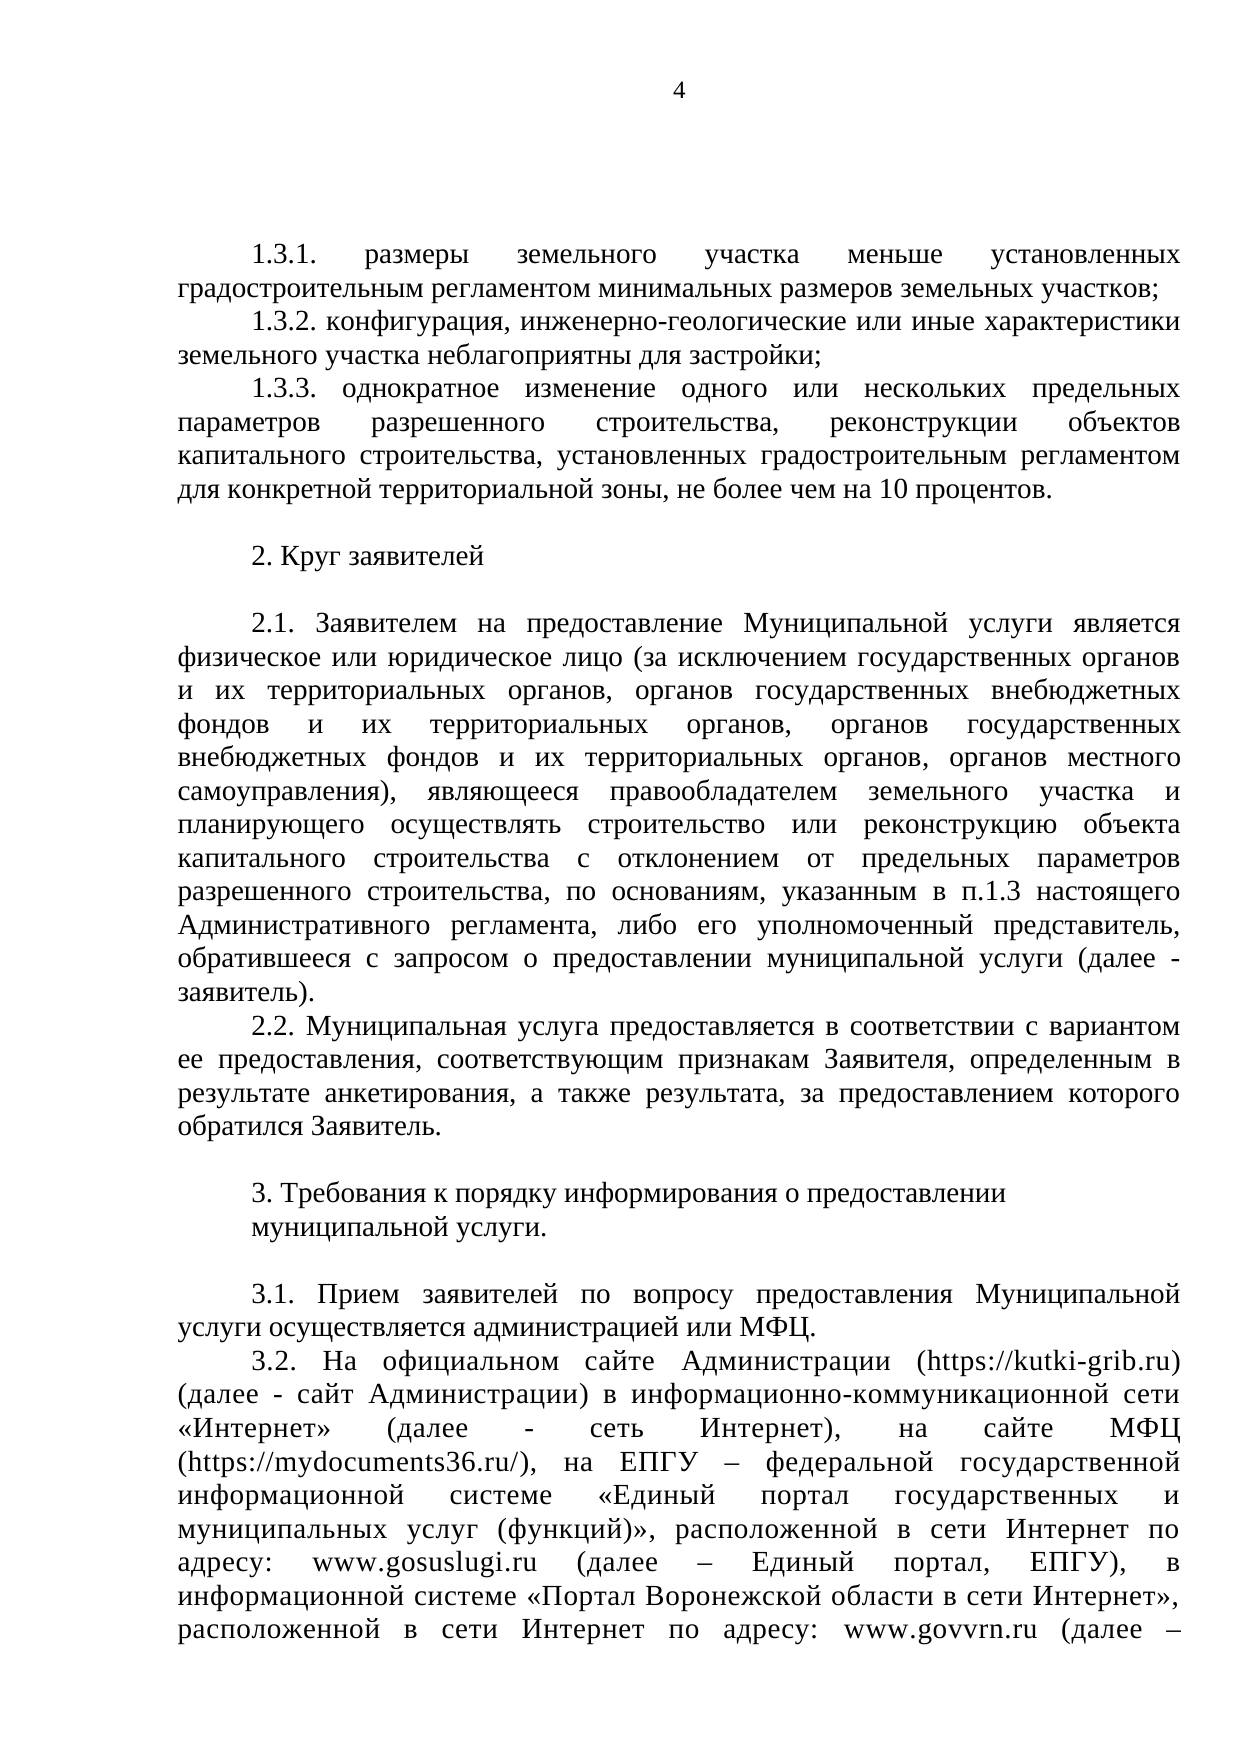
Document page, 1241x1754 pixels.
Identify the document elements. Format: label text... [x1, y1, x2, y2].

text муниципальной услуги. [177, 1209, 1181, 1242]
text 2. Круг заявителей [177, 538, 1181, 572]
text 2.1. Заявителем на предоставление Муниципальной услуги является физическое или юридическое лицо (за исключением государственных органов и их территориальных органов, органов государственных внебюджетных фондов и их территориальных органов, органов государственных внебюджетных фондов и их территориальных органов, органов местного самоуправления), являющееся правообладателем земельного участка и планирующего осуществлять строительство или реконструкцию объекта капитального строительства с отклонением от предельных параметров разрешенного строительства, по основаниям, указанным в п.1.3 настоящего Административного регламента, либо его уполномоченный представитель, обратившееся с запросом о предоставлении муниципальной услуги (далее - заявитель). [177, 605, 1181, 1008]
text 3. Требования к порядку информирования о предоставлении [177, 1175, 1181, 1209]
text 1.3.2. конфигурация, инженерно-геологические или иные характеристики земельного участка неблагоприятны для застройки; [177, 303, 1181, 370]
text 3.1. Прием заявителей по вопросу предоставления Муниципальной услуги осуществляется администрацией или МФЦ. [177, 1276, 1181, 1343]
text 1.3.3. однократное изменение одного или нескольких предельных параметров разрешенного строительства, реконструкции объектов капитального строительства, установленных градостроительным регламентом для конкретной территориальной зоны, не более чем на 10 процентов. [177, 370, 1181, 504]
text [177, 1343, 1181, 1645]
text 2.2. Муниципальная услуга предоставляется в соответствии с вариантом ее предоставления, соответствующим признакам Заявителя, определенным в результате анкетирования, а также результата, за предоставлением которого обратился Заявитель. [177, 1008, 1181, 1142]
text 1.3.1. размеры земельного участка меньше установленных градостроительным регламентом минимальных размеров земельных участков; [177, 236, 1181, 303]
